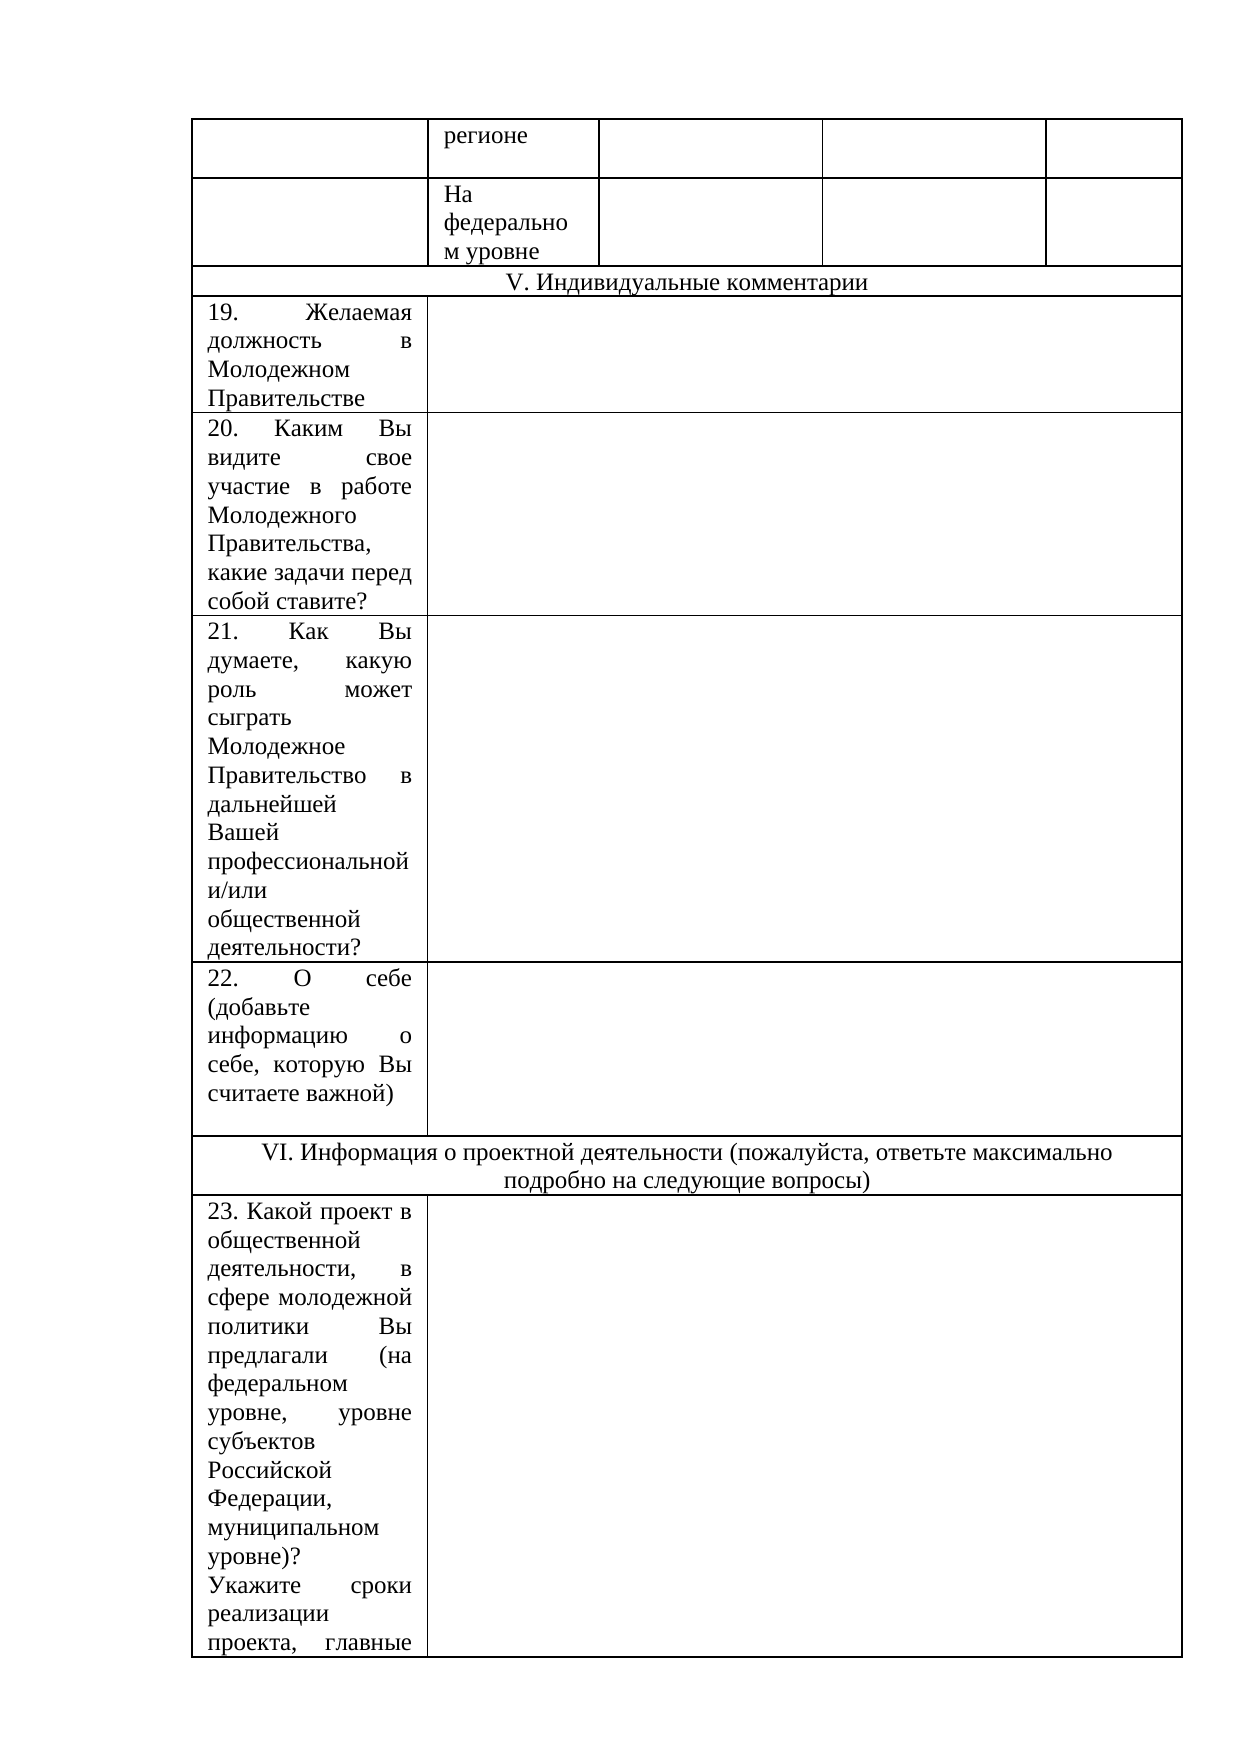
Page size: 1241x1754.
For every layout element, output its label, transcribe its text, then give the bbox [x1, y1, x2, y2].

table_cell 20. Каким Вы видите свое участие в работе Молодежного Правительства, какие задачи перед собой ставите? [193, 413, 427, 615]
table_cell [600, 120, 822, 177]
table_cell V. Индивидуальные комментарии [193, 267, 1181, 295]
table_cell [823, 179, 1045, 265]
table_cell [1047, 179, 1181, 265]
table_cell В своем регионе [429, 120, 598, 177]
table_cell На федеральном уровне [429, 179, 598, 265]
table_cell [1047, 120, 1181, 177]
table_cell [428, 413, 1181, 615]
table_cell VI. Информация о проектной деятельности (пожалуйста, ответьте максимально подробно на следующие вопросы) [193, 1137, 1181, 1194]
table_cell [428, 963, 1181, 1135]
table_cell [600, 179, 822, 265]
table_cell [193, 120, 427, 177]
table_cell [193, 1196, 427, 1656]
table_cell 21. Как Вы думаете, какую роль может сыграть Молодежное Правительство в дальнейшей Вашей профессиональной и/или общественной деятельности? [193, 616, 427, 961]
table_cell [193, 179, 427, 265]
table_cell [823, 120, 1045, 177]
table_cell [428, 297, 1181, 412]
table_cell 22. О себе (добавьте информацию о себе, которую Вы считаете важной) [193, 963, 427, 1135]
table_cell [428, 616, 1181, 961]
table_cell 19. Желаемая должность в Молодежном Правительстве [193, 297, 427, 412]
table_cell [428, 1196, 1181, 1656]
